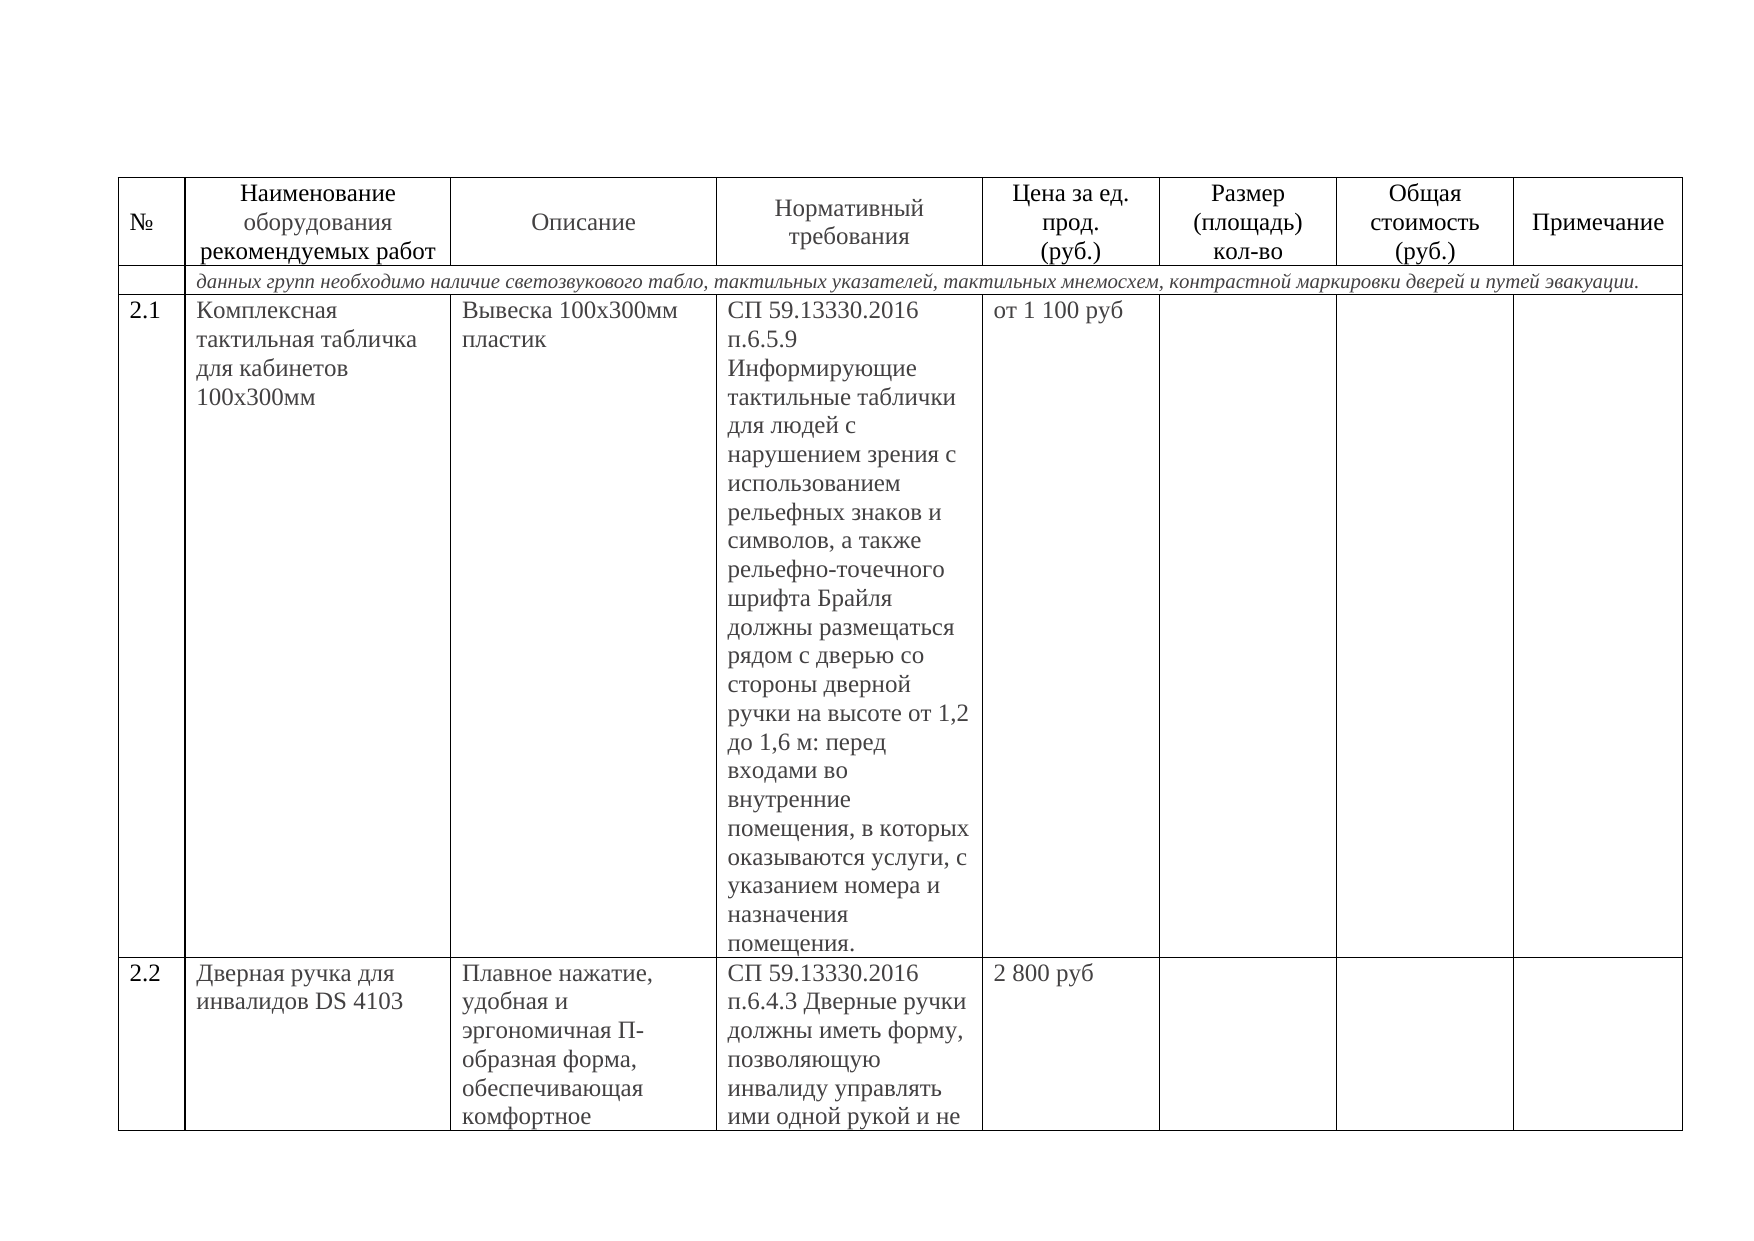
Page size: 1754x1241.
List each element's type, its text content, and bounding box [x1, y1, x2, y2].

table_cell [1337, 958, 1513, 1130]
table_cell [1160, 958, 1336, 1130]
table_cell 2 800 руб [983, 958, 1159, 1130]
table_header Примечание [1514, 178, 1682, 264]
table_cell 2.1 [119, 295, 184, 957]
table_cell [1514, 958, 1682, 1130]
table_header № [119, 178, 184, 264]
table_cell Плавное нажатие, удобная и эргономичная П-образная форма, обеспечивающая комфортное использование, не требует усилий и поворота кисти. [451, 958, 716, 1130]
table_cell 2.2 [119, 958, 184, 1130]
table_cell Комплексная тактильная табличка для кабинетов 100х300мм [186, 295, 450, 957]
table_cell СП 59.13330.2016 п.6.5.9 Информирующие тактильные таблички для людей с нарушением зрения с использованием рельефных знаков и символов, а также рельефно-точечного шрифта Брайля должны размещаться рядом с дверью со стороны дверной ручки на высоте от 1,2 до 1,6 м: перед входами во внутренние помещения, в которых оказываются услуги, с указанием номера и назначения помещения. [717, 295, 982, 957]
table_cell [1337, 295, 1513, 957]
table_cell [1160, 295, 1336, 957]
table_header Размер (площадь) кол-во [1160, 178, 1336, 264]
table_header Нормативный требования [717, 178, 982, 264]
table_cell 2 [119, 266, 184, 294]
table_cell Вывеска 100х300мм пластик [451, 295, 716, 957]
table_header Описание [451, 178, 716, 264]
table_cell [1514, 295, 1682, 957]
table_header Наименование оборудования рекомендуемых работ [186, 178, 450, 264]
table_header Цена за ед. прод. (руб.) [983, 178, 1159, 264]
table_cell от 1 100 руб [983, 295, 1159, 957]
table_header Общая стоимость (руб.) [1337, 178, 1513, 264]
table_cell Дверная ручка для инвалидов DS 4103 [186, 958, 450, 1130]
